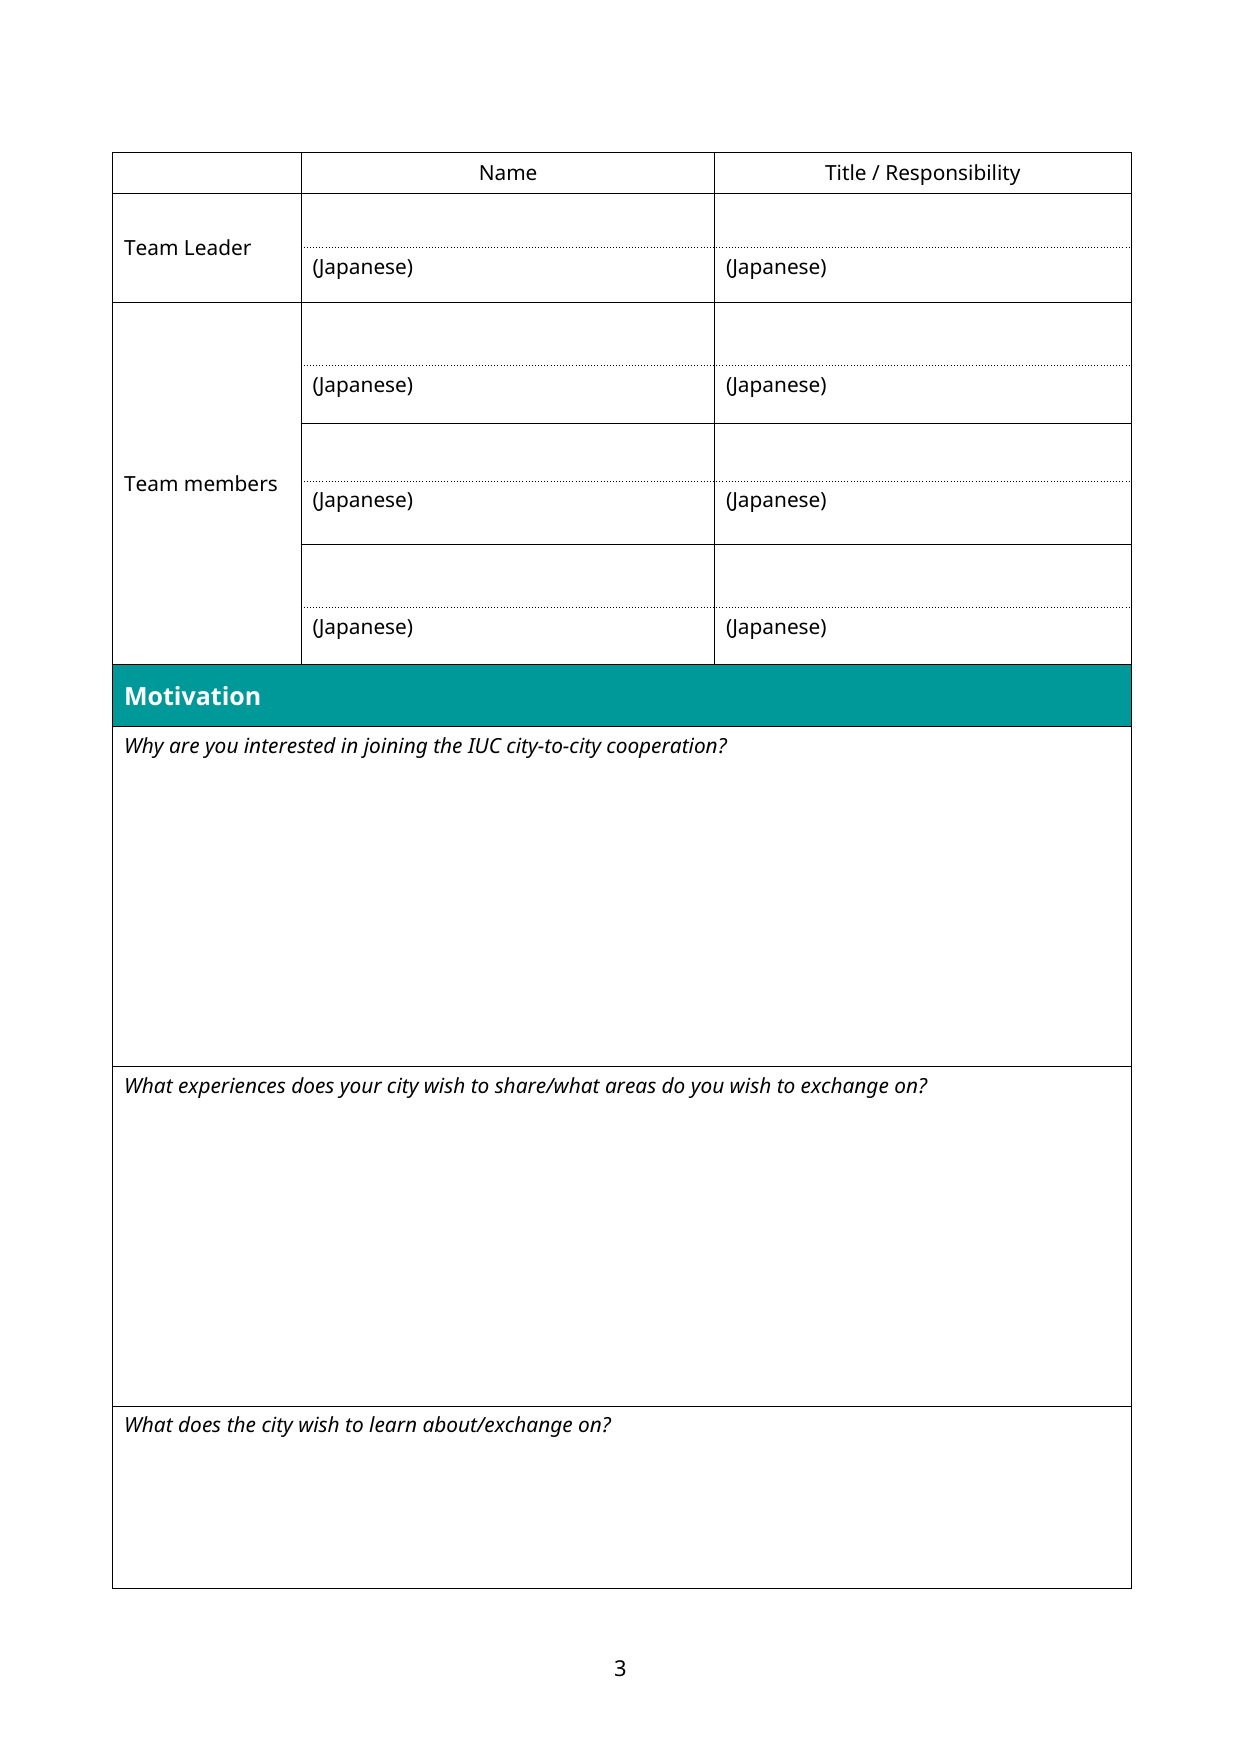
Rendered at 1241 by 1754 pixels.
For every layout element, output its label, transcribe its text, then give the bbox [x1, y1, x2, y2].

table_cell [302, 303, 714, 365]
table_cell (Japanese) [302, 607, 714, 664]
table_cell Motivation [113, 665, 1131, 726]
table_cell (Japanese) [715, 481, 1131, 544]
table_cell (Japanese) [715, 607, 1131, 664]
table_cell Team members [113, 303, 301, 664]
table_cell (Japanese) [302, 481, 714, 544]
table_cell [302, 545, 714, 607]
table_cell [715, 303, 1131, 365]
table_cell [715, 545, 1131, 607]
table_cell (Japanese) [302, 365, 714, 423]
table_cell [302, 194, 714, 247]
table_cell Why are you interested in joining the IUC city-to-city cooperation? [113, 727, 1131, 1066]
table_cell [113, 1407, 1131, 1588]
table_cell Team Leader [113, 194, 301, 302]
table_cell (Japanese) [715, 247, 1131, 302]
table_cell (Japanese) [302, 247, 714, 302]
table_cell [715, 194, 1131, 247]
table_cell [715, 424, 1131, 481]
table_cell Title / Responsibility [715, 153, 1131, 192]
table_cell What experiences does your city wish to share/what areas do you wish to exchange on? [113, 1067, 1131, 1406]
table_cell [302, 424, 714, 481]
table_cell (Japanese) [715, 365, 1131, 423]
table_cell Name [302, 153, 714, 192]
table_cell [113, 153, 301, 192]
